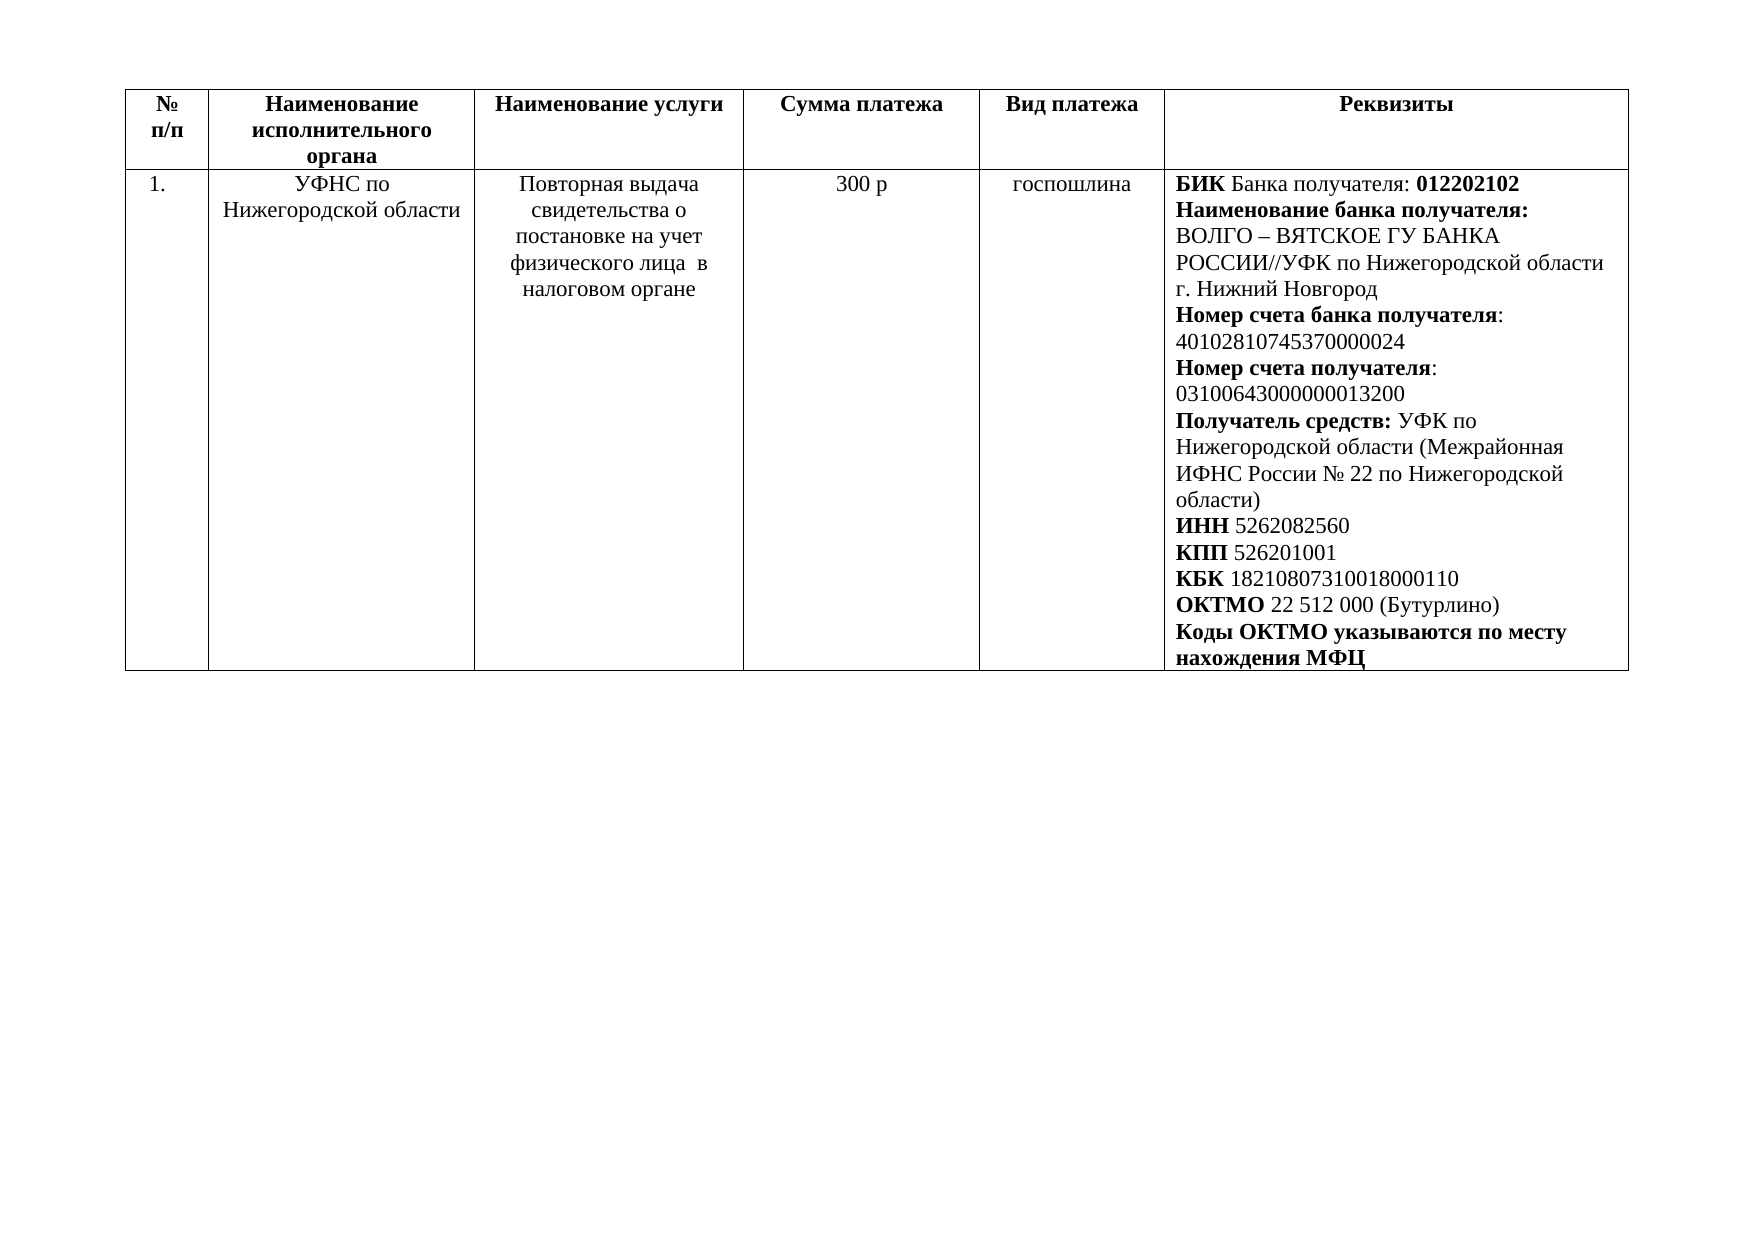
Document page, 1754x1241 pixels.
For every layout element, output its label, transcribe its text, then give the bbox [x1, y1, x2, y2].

table_header Наименование исполнительного органа [209, 90, 474, 169]
table_cell БИК Банка получателя: 012202102 Наименование банка получателя: ВОЛГО – ВЯТСКОЕ ГУ БАНКА РОССИИ//УФК по Нижегородской области г. Нижний Новгород Номер счета банка получателя: 40102810745370000024 Номер счета получателя: 03100643000000013200 Получатель средств: УФК по Нижегородской области (Межрайонная ИФНС России № 22 по Нижегородской области) ИНН 5262082560 КПП 526201001 КБК 18210807310018000110 ОКТМО 22 512 000 (Бутурлино) Коды ОКТМО указываются по месту нахождения МФЦ [1165, 170, 1628, 670]
table_cell 300 р [744, 170, 979, 670]
table_cell госпошлина [980, 170, 1164, 670]
table_header Реквизиты [1165, 90, 1628, 169]
table_header Вид платежа [980, 90, 1164, 169]
table_cell УФНС по Нижегородской области [209, 170, 474, 670]
table_cell [126, 170, 208, 670]
table_header № п/п [126, 90, 208, 169]
table_header Сумма платежа [744, 90, 979, 169]
table_cell Повторная выдача свидетельства о постановке на учет физического лица в налоговом органе [475, 170, 743, 670]
table_header Наименование услуги [475, 90, 743, 169]
